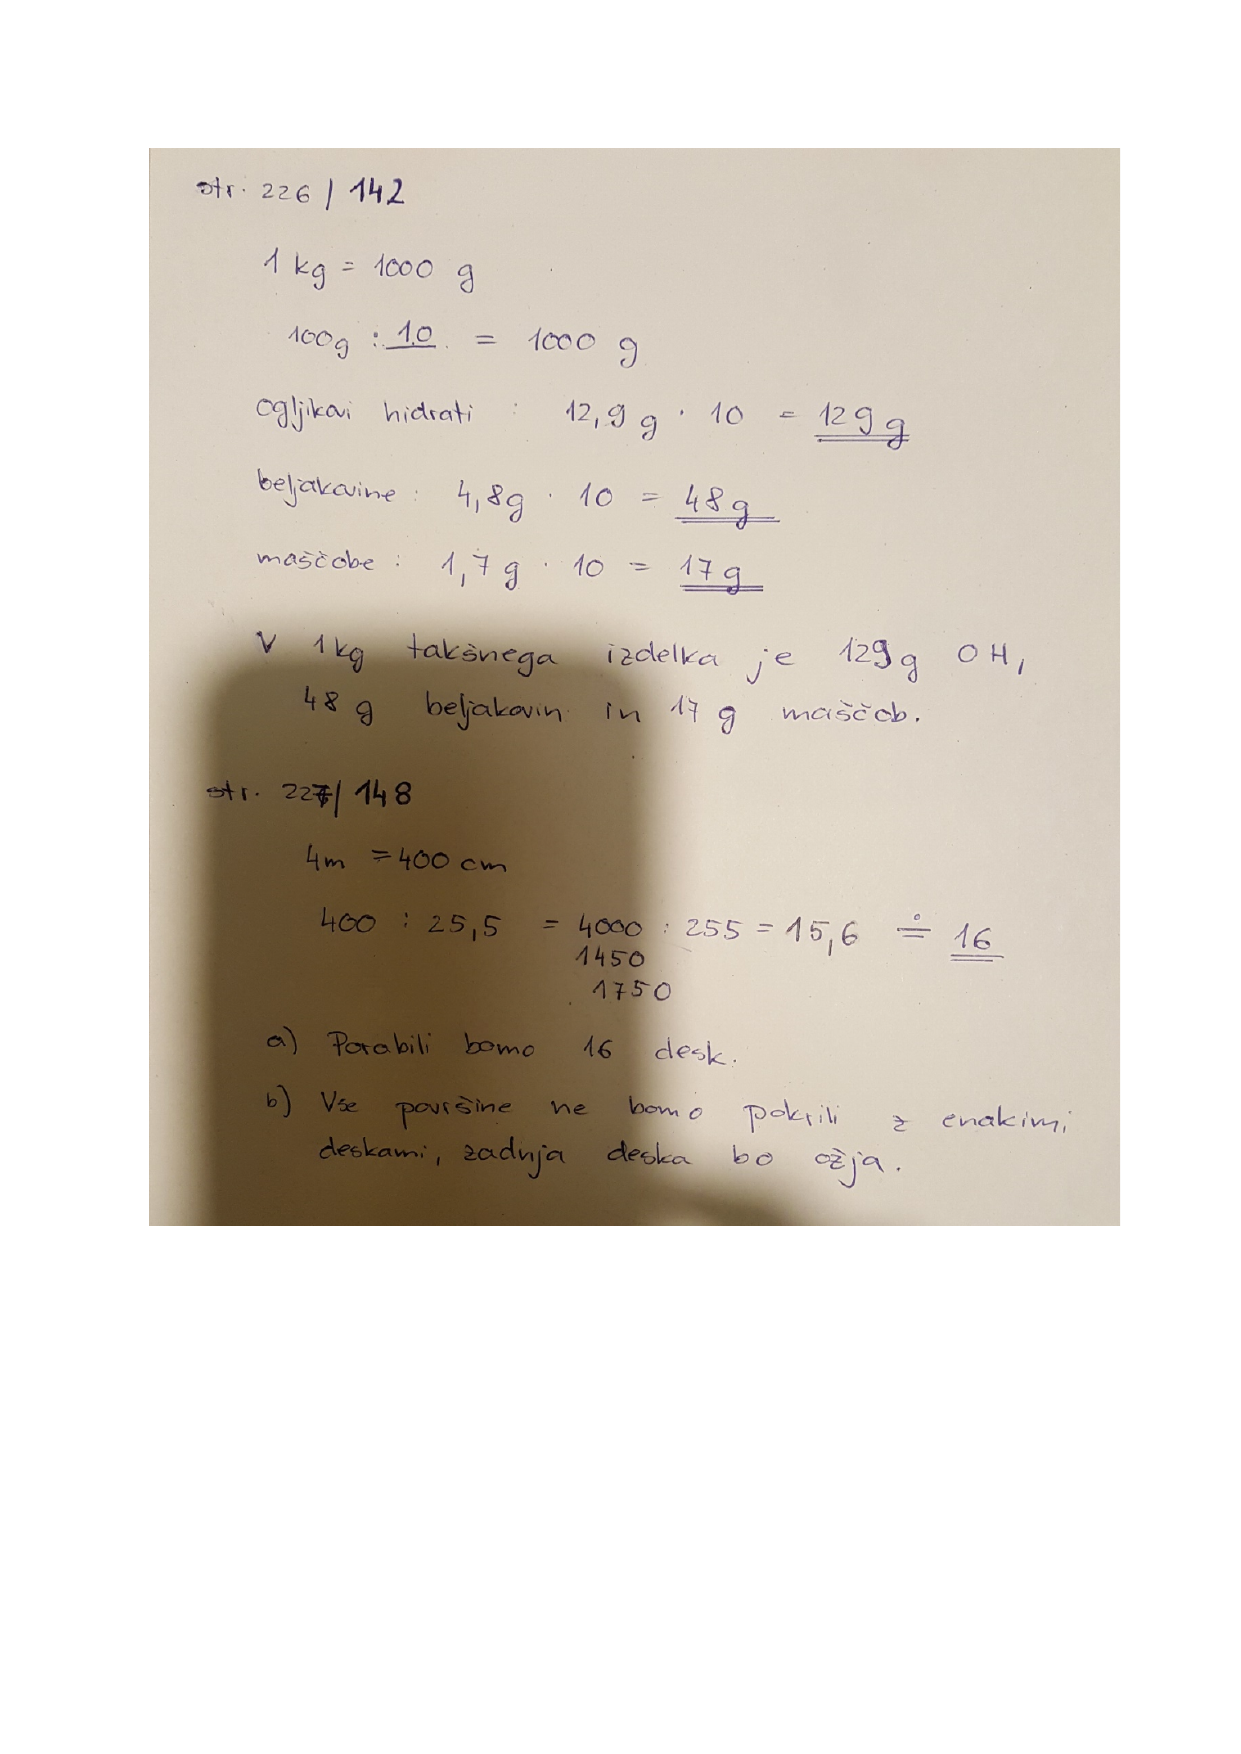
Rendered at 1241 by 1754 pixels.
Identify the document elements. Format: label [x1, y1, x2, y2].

picture [150, 148, 1121, 1226]
